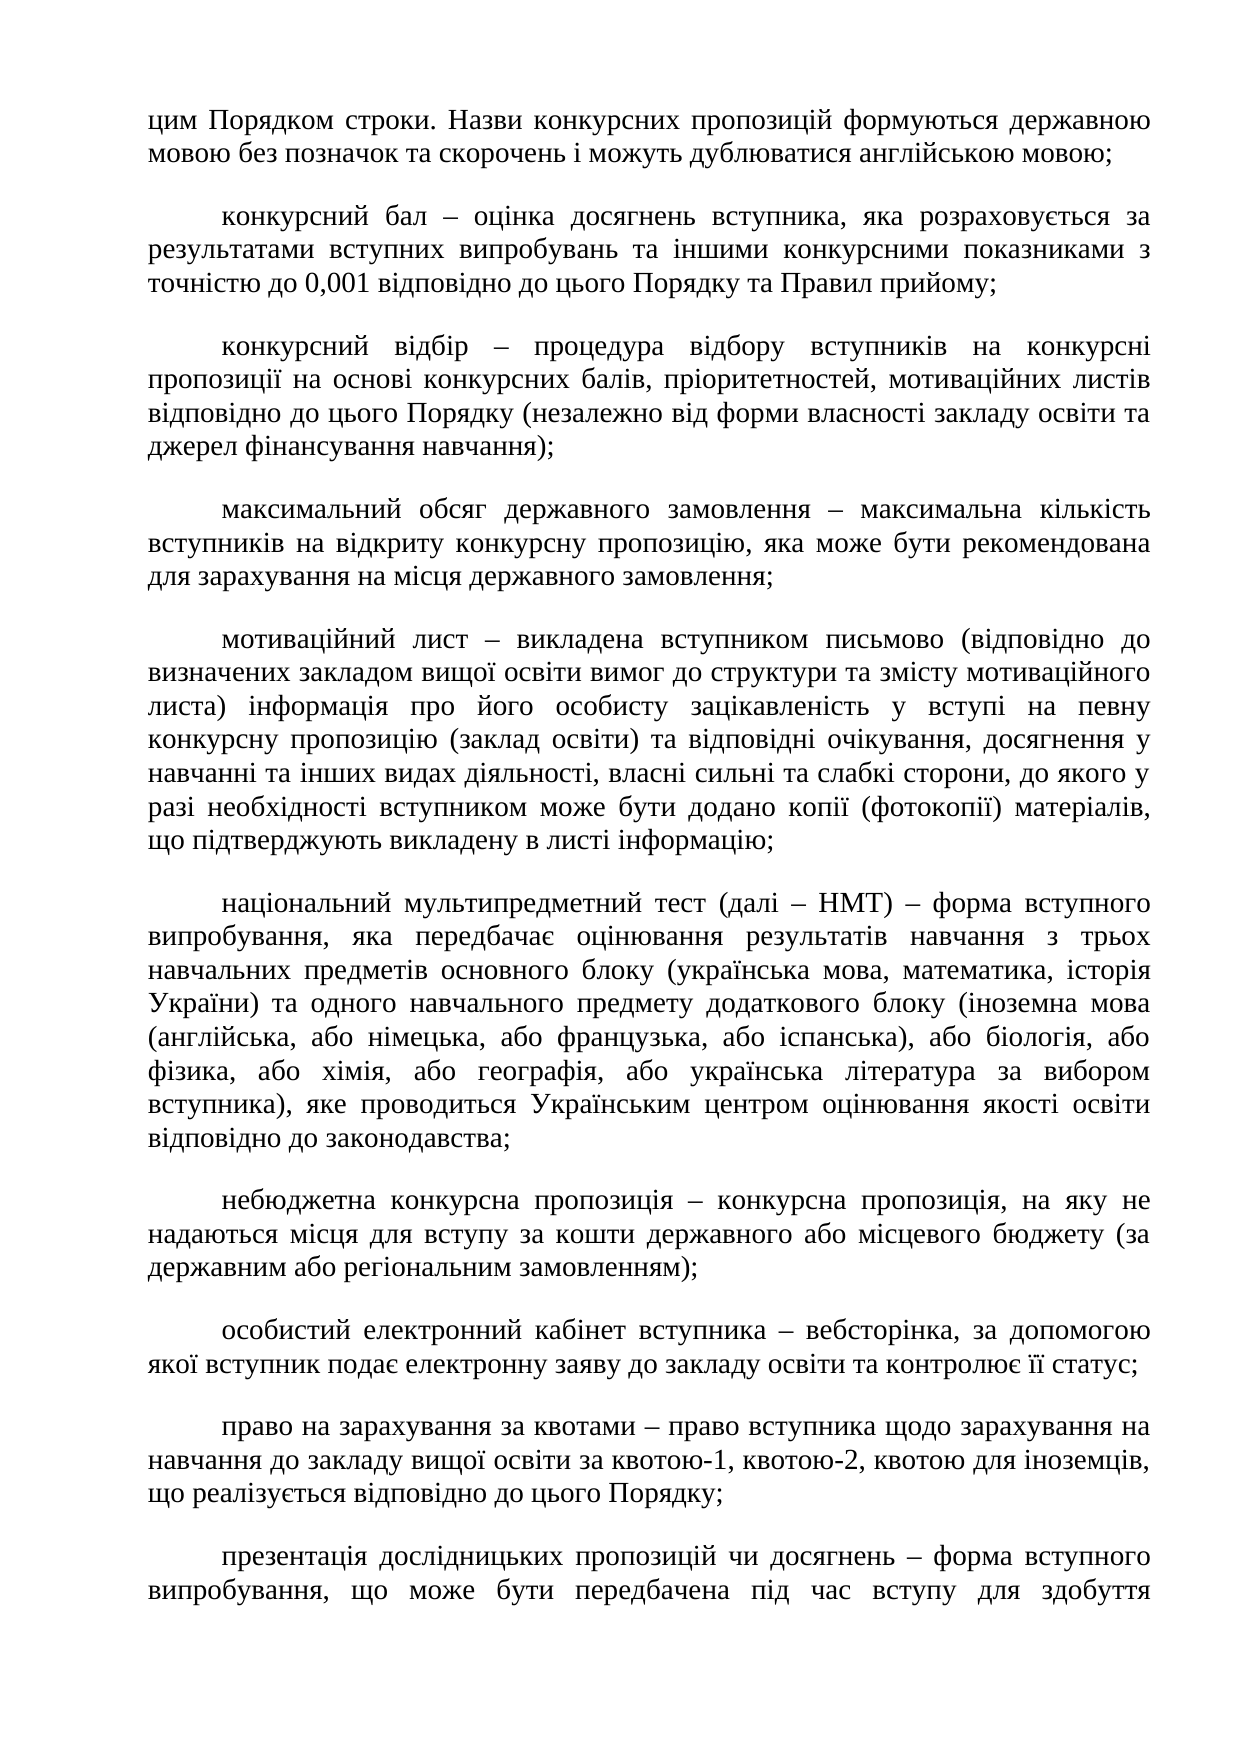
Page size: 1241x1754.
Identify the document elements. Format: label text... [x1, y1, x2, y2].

text максимальний обсяг державного замовлення – максимальна кількість вступників на відкриту конкурсну пропозицію, яка може бути рекомендована для зарахування на місця державного замовлення; [148, 491, 1152, 592]
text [148, 1538, 1152, 1605]
text національний мультипредметний тест (далі – НМТ) – форма вступного випробування, яка передбачає оцінювання результатів навчання з трьох навчальних предметів основного блоку (українська мова, математика, історія України) та одного навчального предмету додаткового блоку (іноземна мова (англійська, або німецька, або французька, або іспанська), або біологія, або фізика, або хімія, або географія, або українська література за вибором вступника), яке проводиться Українським центром оцінювання якості освіти відповідно до законодавства; [148, 885, 1152, 1153]
text право на зарахування за квотами – право вступника щодо зарахування на навчання до закладу вищої освіти за квотою-1, квотою-2, квотою для іноземців, що реалізується відповідно до цього Порядку; [148, 1408, 1152, 1509]
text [148, 102, 1152, 169]
text небюджетна конкурсна пропозиція – конкурсна пропозиція, на яку не надаються місця для вступу за кошти державного або місцевого бюджету (за державним або регіональним замовленням); [148, 1182, 1152, 1283]
text мотиваційний лист – викладена вступником письмово (відповідно до визначених закладом вищої освіти вимог до структури та змісту мотиваційного листа) інформація про його особисту зацікавленість у вступі на певну конкурсну пропозицію (заклад освіти) та відповідні очікування, досягнення у навчанні та інших видах діяльності, власні сильні та слабкі сторони, до якого у разі необхідності вступником може бути додано копії (фотокопії) матеріалів, що підтверджують викладену в листі інформацію; [148, 621, 1152, 856]
text особистий електронний кабінет вступника – вебсторінка, за допомогою якої вступник подає електронну заяву до закладу освіти та контролює її статус; [148, 1312, 1152, 1379]
text конкурсний бал – оцінка досягнень вступника, яка розраховується за результатами вступних випробувань та іншими конкурсними показниками з точністю до 0,001 відповідно до цього Порядку та Правил прийому; [148, 198, 1152, 299]
text конкурсний відбір – процедура відбору вступників на конкурсні пропозиції на основі конкурсних балів, пріоритетностей, мотиваційних листів відповідно до цього Порядку (незалежно від форми власності закладу освіти та джерел фінансування навчання); [148, 328, 1152, 462]
